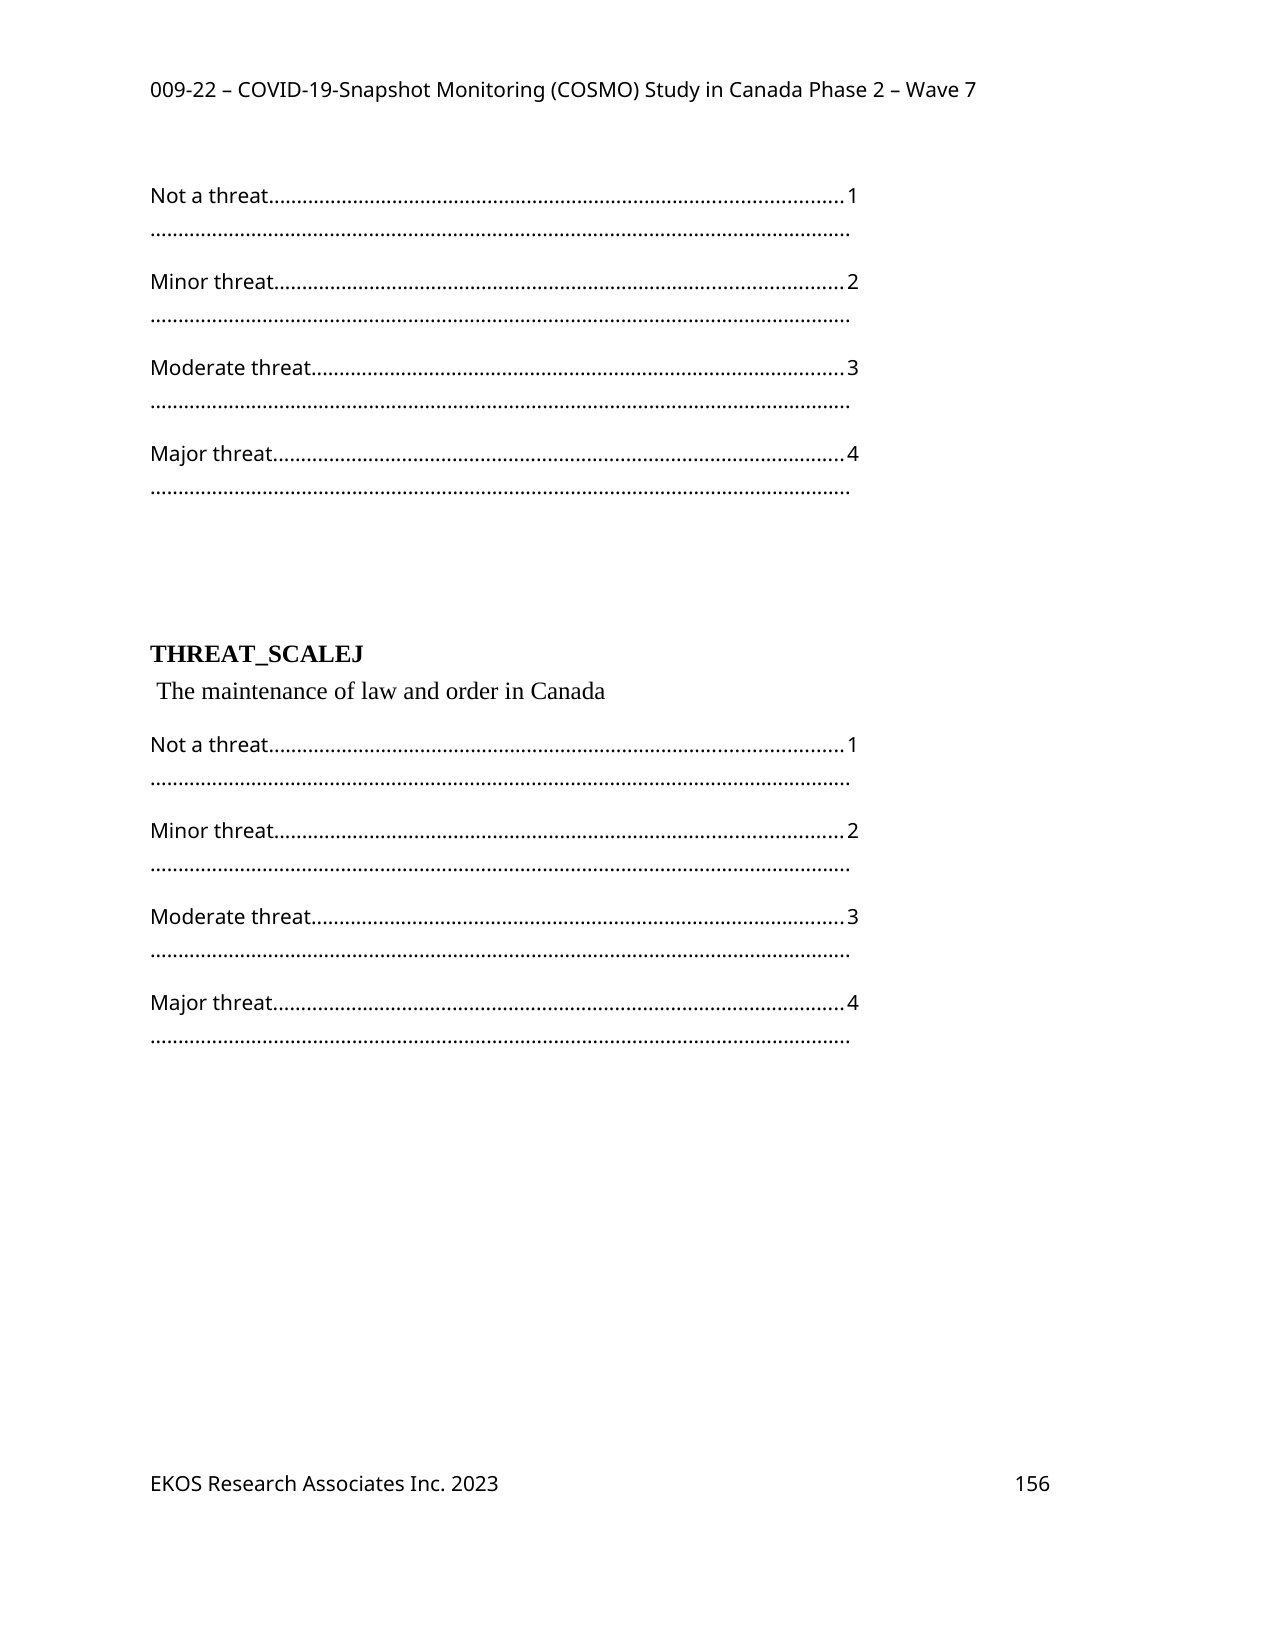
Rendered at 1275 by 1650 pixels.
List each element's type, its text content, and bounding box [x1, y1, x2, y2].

text Moderate threat 3 [150, 902, 906, 963]
text Minor threat 2 [150, 267, 906, 328]
text The maintenance of law and order in Canada [150, 676, 1125, 705]
text Major threat 4 [150, 988, 906, 1049]
text THREAT_SCALEJ [150, 639, 1125, 668]
text Moderate threat 3 [150, 353, 906, 414]
text Minor threat 2 [150, 816, 906, 877]
text Not a threat 1 [150, 181, 906, 242]
text Not a threat 1 [150, 730, 906, 791]
text Major threat 4 [150, 439, 906, 500]
